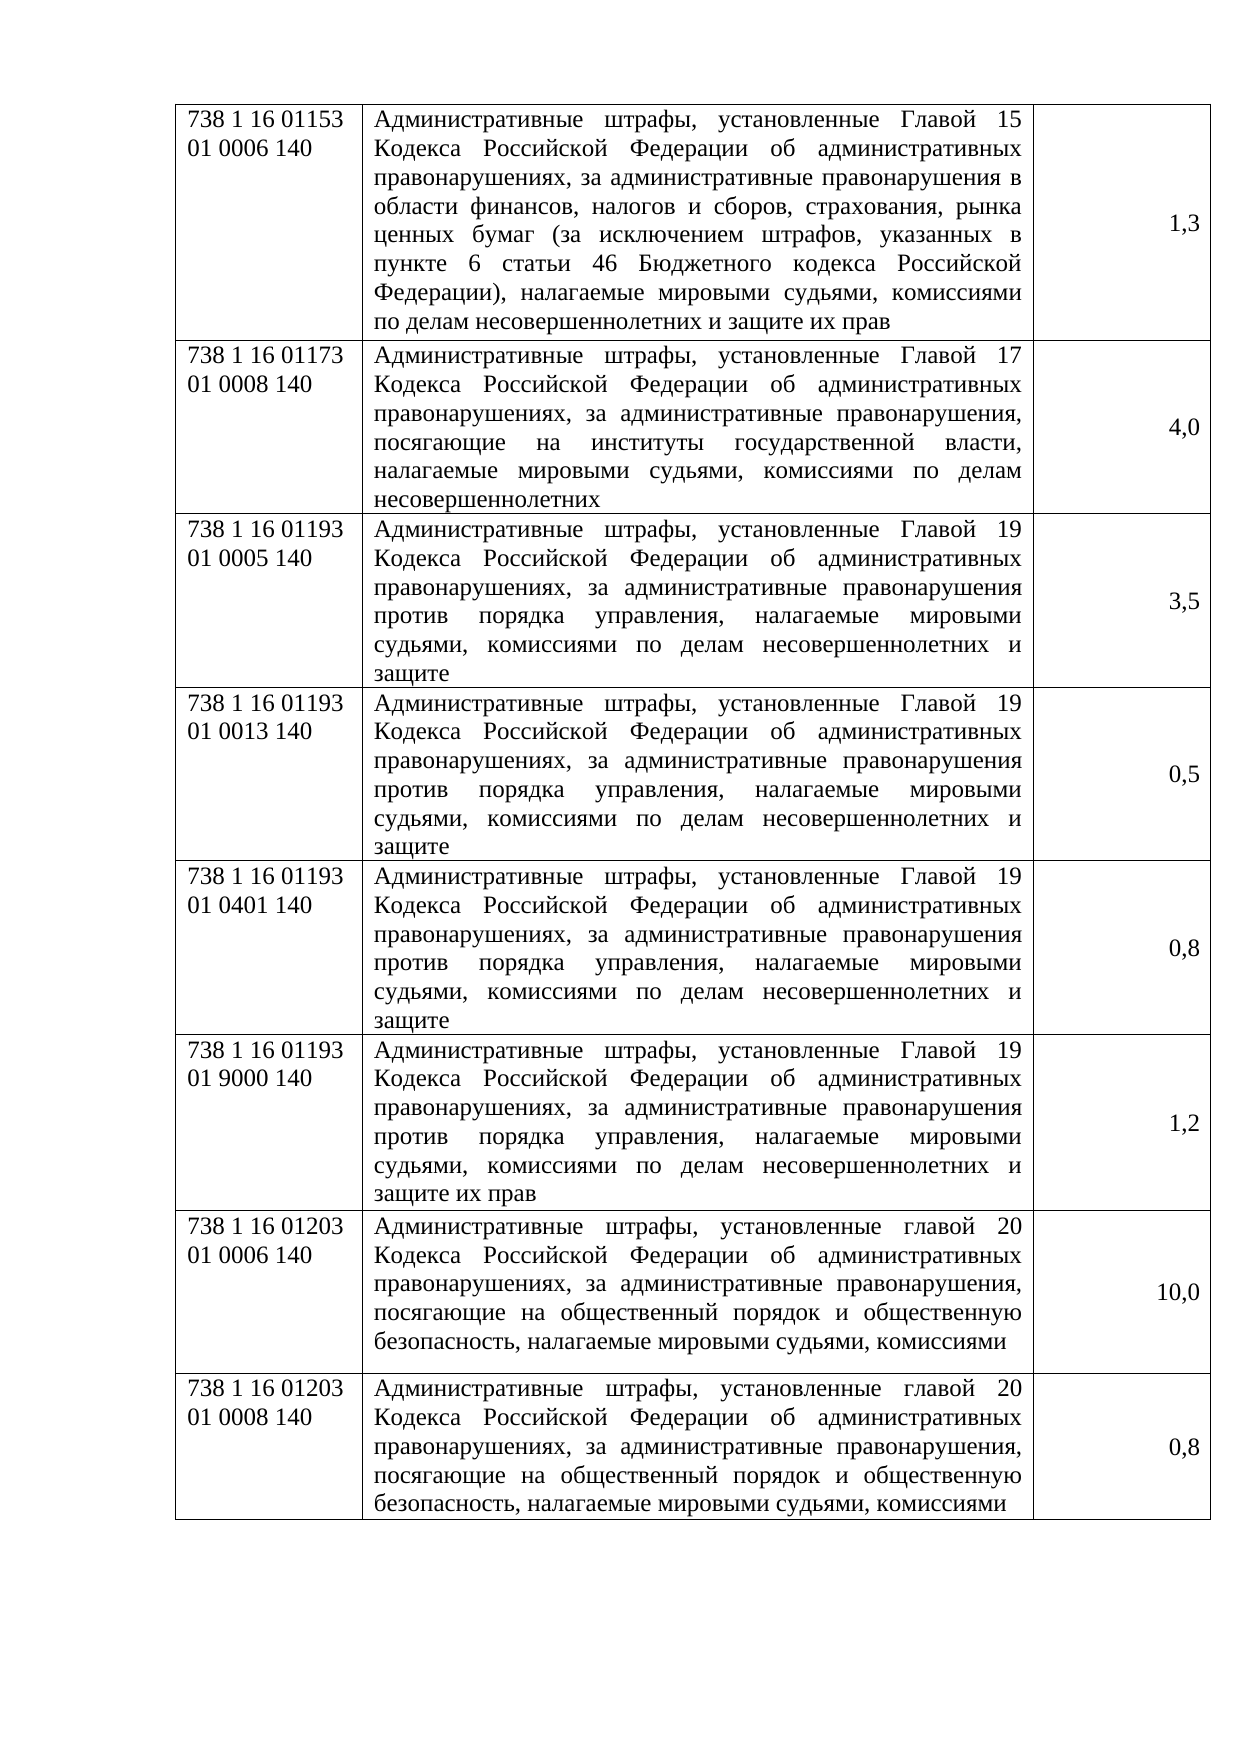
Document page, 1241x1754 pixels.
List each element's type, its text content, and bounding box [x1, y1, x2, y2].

table_cell Административные штрафы, установленные Главой 19 Кодекса Российской Федерации об административных правонарушениях, за административные правонарушения против порядка управления, налагаемые мировыми судьями, комиссиями по делам несовершеннолетних и защите [363, 688, 1033, 860]
table_cell 738 1 16 01193 01 0013 140 [176, 688, 362, 860]
table_cell 0,5 [1034, 688, 1210, 860]
table_cell Административные штрафы, установленные Главой 19 Кодекса Российской Федерации об административных правонарушениях, за административные правонарушения против порядка управления, налагаемые мировыми судьями, комиссиями по делам несовершеннолетних и защите [363, 514, 1033, 687]
table_cell 738 1 16 01193 01 0401 140 [176, 861, 362, 1034]
table_cell Административные штрафы, установленные Главой 15 Кодекса Российской Федерации об административных правонарушениях, за административные правонарушения в области финансов, налогов и сборов, страхования, рынка ценных бумаг (за исключением штрафов, указанных в пункте 6 статьи 46 Бюджетного кодекса Российской Федерации), налагаемые мировыми судьями, комиссиями по делам несовершеннолетних и защите их прав [363, 105, 1033, 339]
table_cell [363, 1374, 1033, 1519]
table_cell 0,8 [1034, 1374, 1210, 1519]
table_cell 10,0 [1034, 1211, 1210, 1372]
table_cell 738 1 16 01153 01 0006 140 [176, 105, 362, 339]
table_cell 738 1 16 01203 01 0006 140 [176, 1211, 362, 1372]
table_cell 3,5 [1034, 514, 1210, 687]
table_cell 4,0 [1034, 341, 1210, 513]
table_cell Административные штрафы, установленные Главой 19 Кодекса Российской Федерации об административных правонарушениях, за административные правонарушения против порядка управления, налагаемые мировыми судьями, комиссиями по делам несовершеннолетних и защите [363, 861, 1033, 1034]
table_cell Административные штрафы, установленные Главой 19 Кодекса Российской Федерации об административных правонарушениях, за административные правонарушения против порядка управления, налагаемые мировыми судьями, комиссиями по делам несовершеннолетних и защите их прав [363, 1035, 1033, 1210]
table_cell 1,2 [1034, 1035, 1210, 1210]
table_cell 738 1 16 01193 01 9000 140 [176, 1035, 362, 1210]
table_cell 738 1 16 01193 01 0005 140 [176, 514, 362, 687]
table_cell 0,8 [1034, 861, 1210, 1034]
table_cell 738 1 16 01173 01 0008 140 [176, 341, 362, 513]
table_cell Административные штрафы, установленные Главой 17 Кодекса Российской Федерации об административных правонарушениях, за административные правонарушения, посягающие на институты государственной власти, налагаемые мировыми судьями, комиссиями по делам несовершеннолетних [363, 341, 1033, 513]
table_cell 1,3 [1034, 105, 1210, 339]
table_cell 738 1 16 01203 01 0008 140 [176, 1374, 362, 1519]
